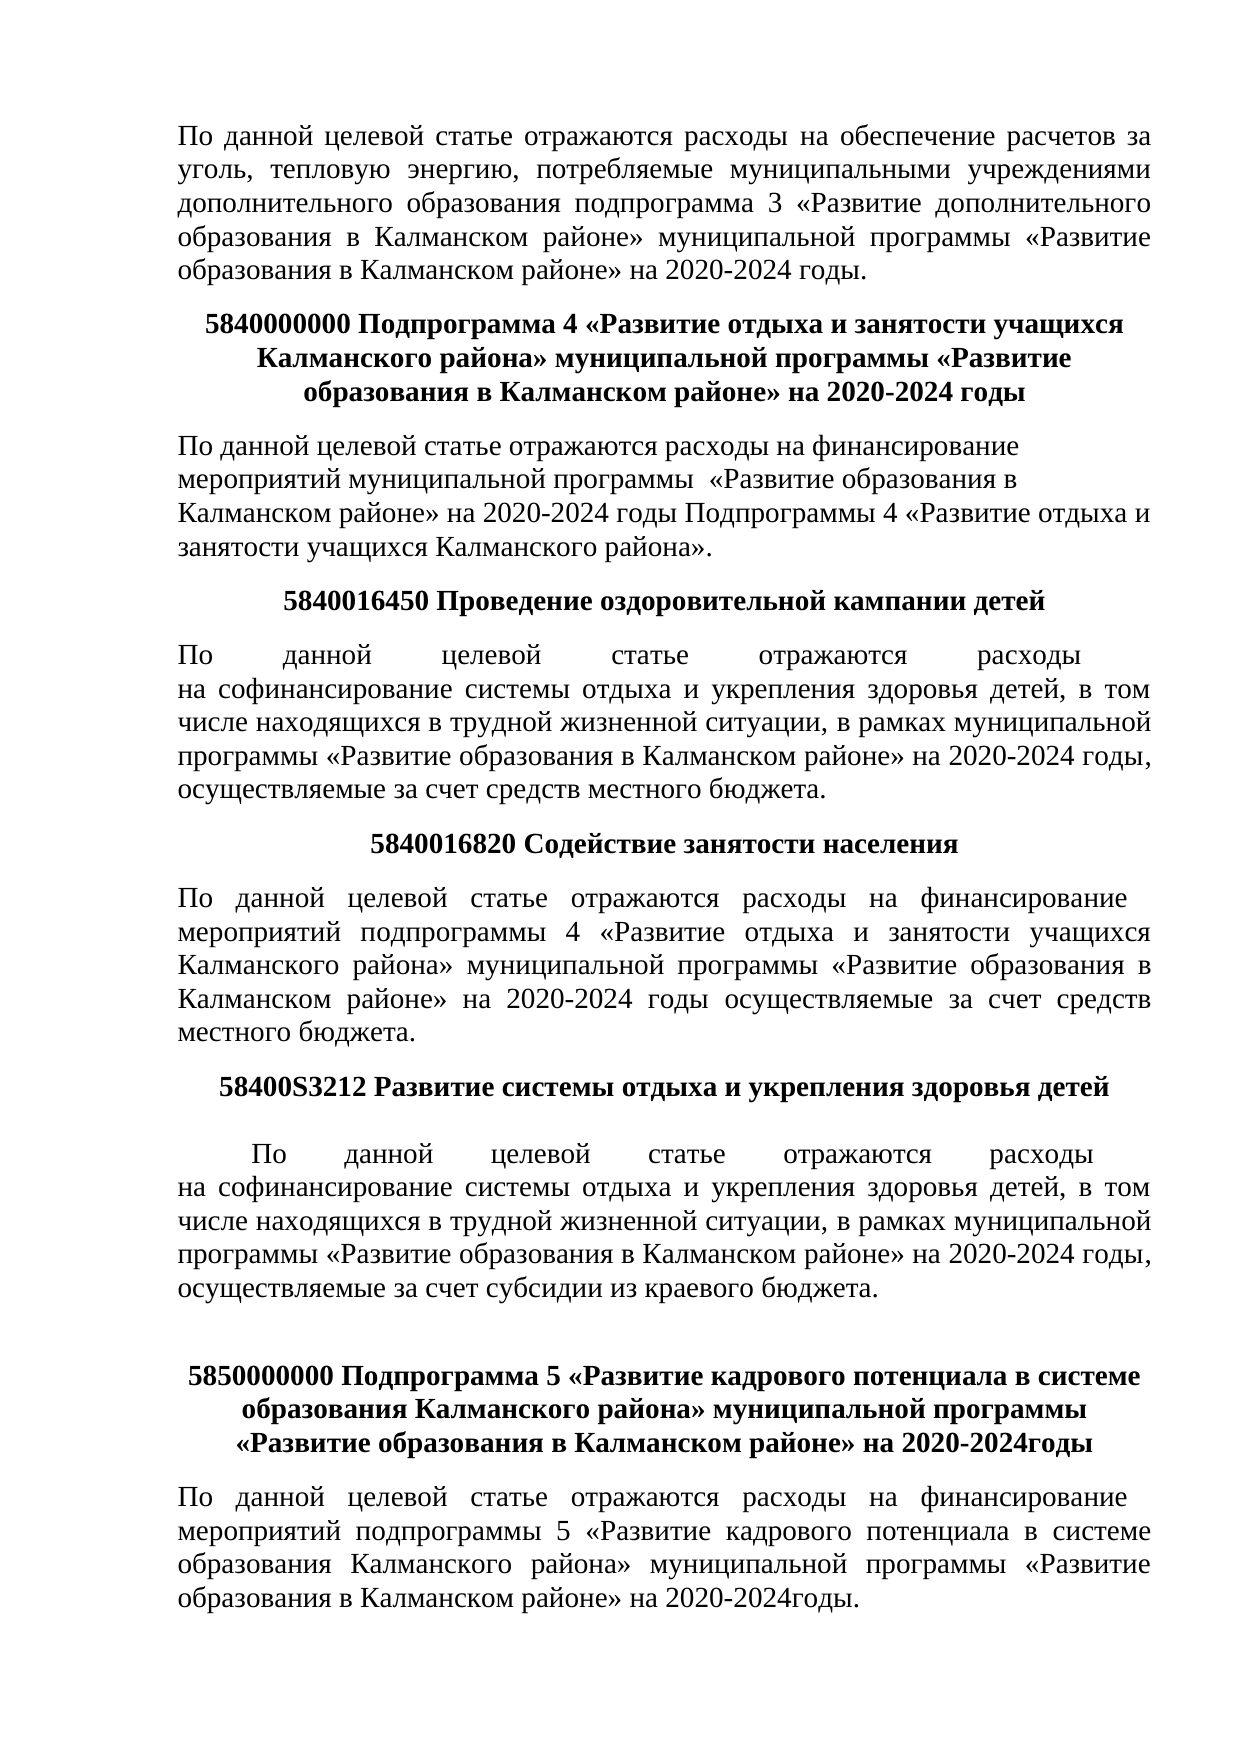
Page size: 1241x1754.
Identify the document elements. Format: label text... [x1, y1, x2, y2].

text По данной целевой статье отражаются расходы на софинансирование системы отдыха и укрепления здоровья детей, в том числе находящихся в трудной жизненной ситуации, в рамках муниципальной программы «Развитие образования в Калманском районе» на 2020-2024 годы, осуществляемые за счет субсидии из краевого бюджета. [177, 1136, 1152, 1304]
text 5850000000 Подпрограмма 5 «Развитие кадрового потенциала в системе образования Калманского района» муниципальной программы «Развитие образования в Калманском районе» на 2020-2024годы [177, 1358, 1152, 1459]
text 5840016450 Проведение оздоровительной кампании детей [177, 583, 1152, 617]
text По данной целевой статье отражаются расходы на финансирование мероприятий подпрограммы 4 «Развитие отдыха и занятости учащихся Калманского района» муниципальной программы «Развитие образования в Калманском районе» на 2020-2024 годы осуществляемые за счет средств местного бюджета. [177, 880, 1152, 1048]
text По данной целевой статье отражаются расходы на софинансирование системы отдыха и укрепления здоровья детей, в том числе находящихся в трудной жизненной ситуации, в рамках муниципальной программы «Развитие образования в Калманском районе» на 2020-2024 годы, осуществляемые за счет средств местного бюджета. [177, 637, 1152, 805]
text 5840016820 Содействие занятости населения [177, 826, 1152, 859]
text По данной целевой статье отражаются расходы на обеспечение расчетов за уголь, тепловую энергию, потребляемые муниципальными учреждениями дополнительного образования подпрограмма 3 «Развитие дополнительного образования в Калманском районе» муниципальной программы «Развитие образования в Калманском районе» на 2020-2024 годы. [177, 118, 1152, 286]
text 58400S3212 Развитие системы отдыха и укрепления здоровья детей [177, 1069, 1152, 1102]
text По данной целевой статье отражаются расходы на финансирование мероприятий подпрограммы 5 «Развитие кадрового потенциала в системе образования Калманского района» муниципальной программы «Развитие образования в Калманском районе» на 2020-2024годы. [177, 1479, 1152, 1614]
text 5840000000 Подпрограмма 4 «Развитие отдыха и занятости учащихся Калманского района» муниципальной программы «Развитие образования в Калманском районе» на 2020-2024 годы [177, 307, 1152, 407]
text По данной целевой статье отражаются расходы на финансирование мероприятий муниципальной программы «Развитие образования в Калманском районе» на 2020-2024 годы Подпрограммы 4 «Развитие отдыха и занятости учащихся Калманского района». [177, 428, 1152, 562]
